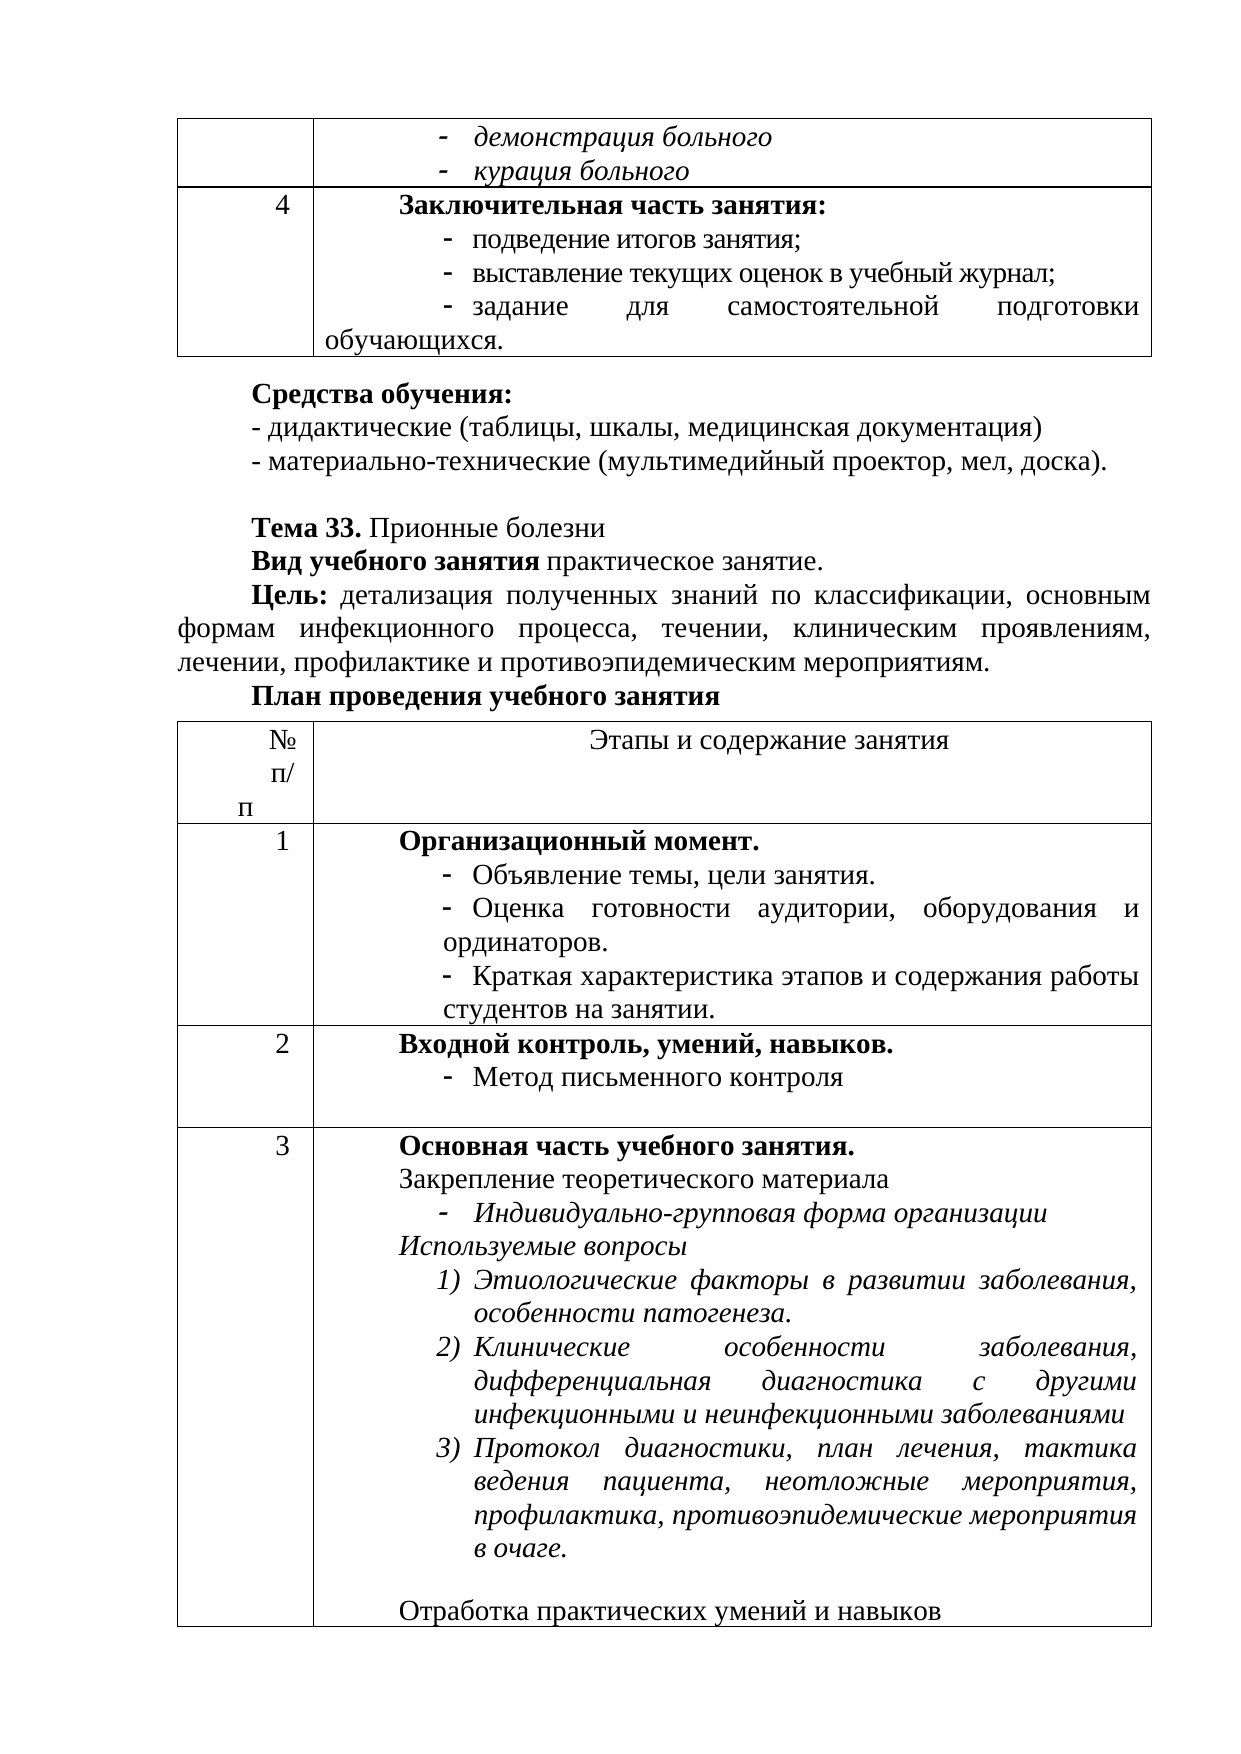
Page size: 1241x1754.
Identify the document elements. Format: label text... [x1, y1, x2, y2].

table_cell Организационный момент. Объявление темы, цели занятия. Оценка готовности аудитории, оборудования и ординаторов. Краткая характеристика этапов и содержания работы студентов на занятии. [314, 824, 1151, 1025]
text План проведения учебного занятия [177, 678, 1152, 711]
table_cell Входной контроль, умений, навыков. Метод письменного контроля [314, 1026, 1151, 1127]
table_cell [314, 1128, 1151, 1626]
table_cell 3 [178, 1128, 313, 1626]
text Вид учебного занятия практическое занятие. [177, 543, 1152, 577]
table_header Этапы и содержание занятия [314, 722, 1151, 822]
text - материально-технические (мультимедийный проектор, мел, доска). [177, 443, 1152, 476]
text Цель: детализация полученных знаний по классификации, основным формам инфекционного процесса, течении, клиническим проявлениям, лечении, профилактике и противоэпидемическим мероприятиям. [177, 577, 1152, 678]
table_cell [314, 119, 1151, 186]
text Тема 33. Прионные болезни [177, 510, 1152, 543]
text Средства обучения: [177, 376, 1152, 409]
text - дидактические (таблицы, шкалы, медицинская документация) [177, 409, 1152, 443]
table_cell 4 [178, 188, 313, 356]
table_cell Заключительная часть занятия: подведение итогов занятия; выставление текущих оценок в учебный журнал; задание для самостоятельной подготовки обучающихся. [314, 188, 1151, 356]
table_header № п/п [178, 722, 313, 822]
table_cell 2 [178, 1026, 313, 1127]
table_cell 3 [178, 119, 313, 186]
table_cell 1 [178, 824, 313, 1025]
